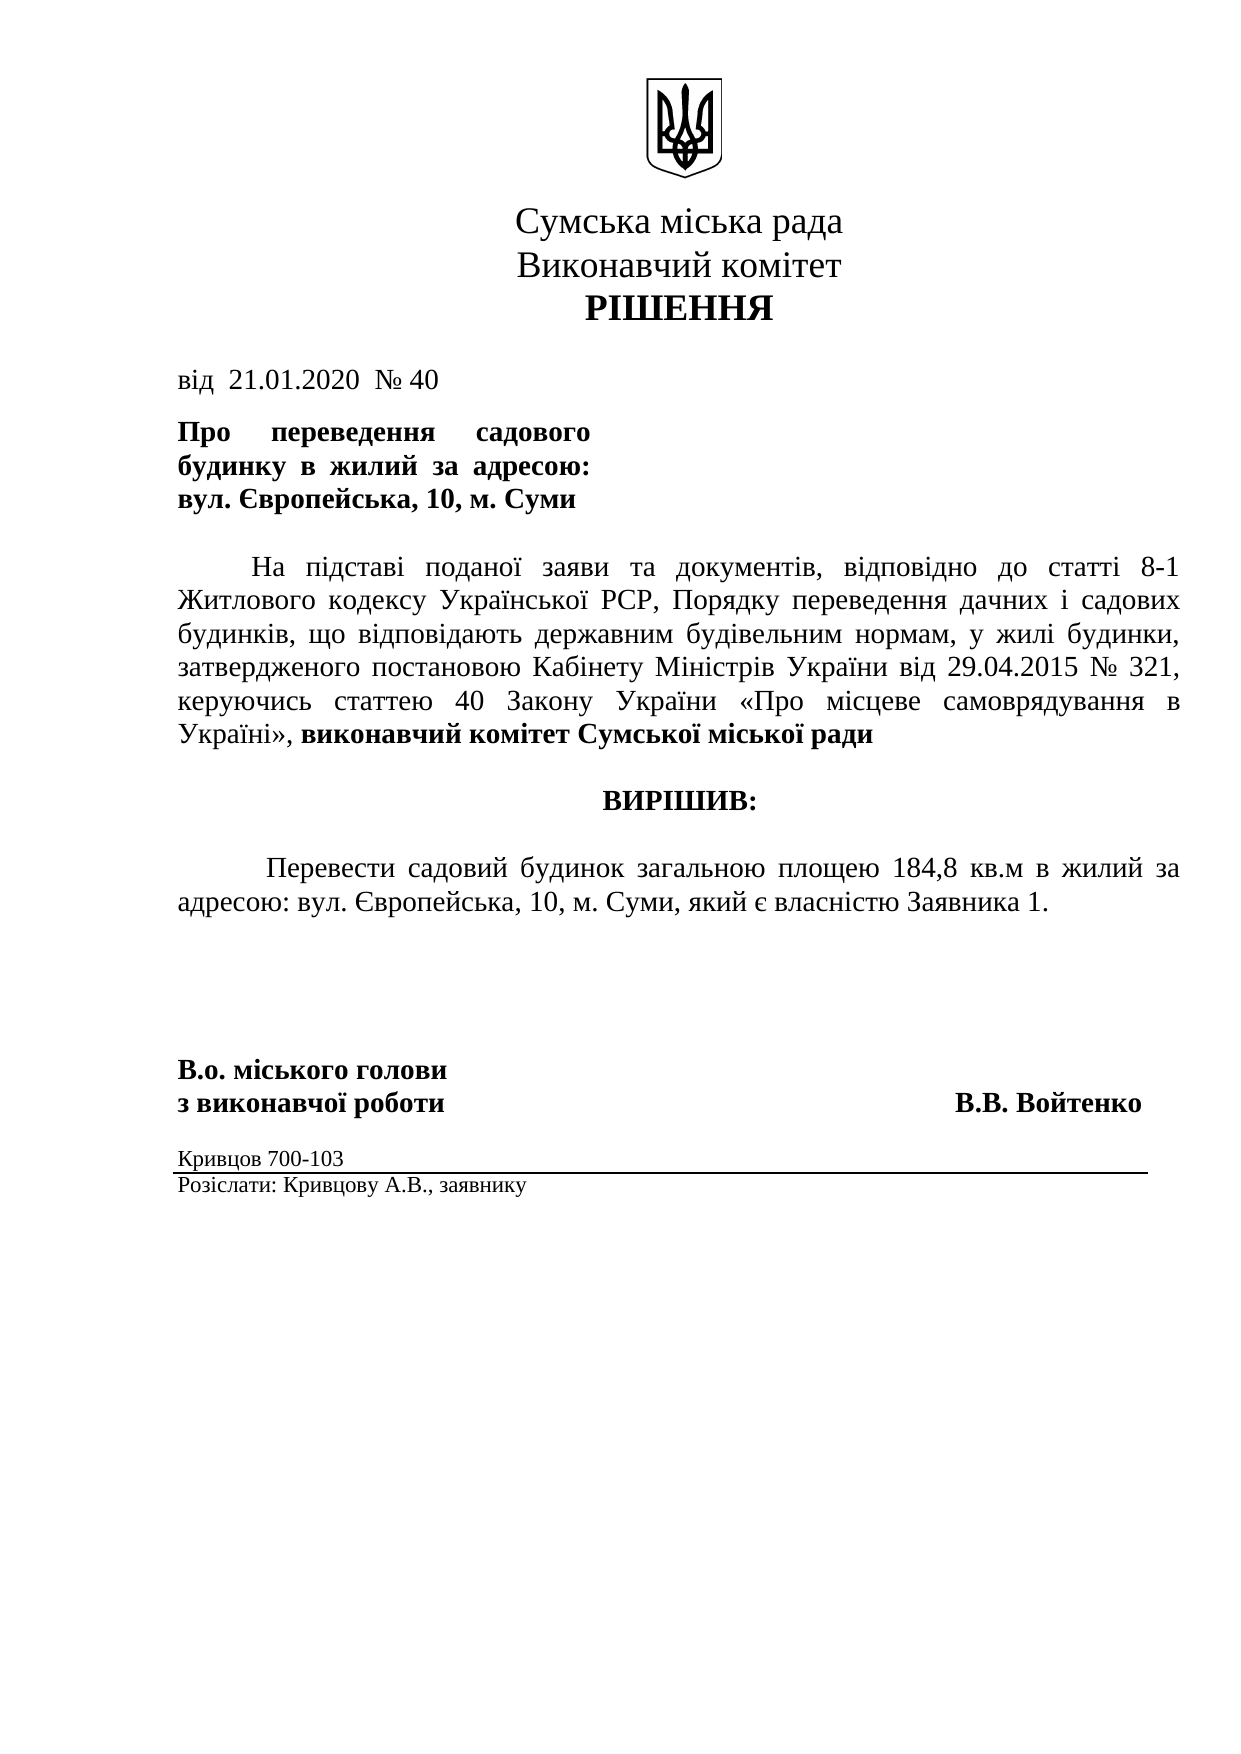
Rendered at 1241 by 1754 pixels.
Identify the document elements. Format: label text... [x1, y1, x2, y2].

text РІШЕННЯ [177, 285, 1181, 328]
text Перевести садовий будинок загальною площею 184,8 кв.м в жилий за адресою: вул. Європейська, 10, м. Суми, який є власністю Заявника 1. [177, 851, 1181, 918]
text Кривцов 700-103 [177, 1145, 1181, 1172]
text В.о. міського голови [177, 1052, 1181, 1085]
text На підставі поданої заяви та документів, відповідно до статті 8-1 Житлового кодексу Української РСР, Порядку переведення дачних і садових будинків, що відповідають державним будівельним нормам, у жилі будинки, затвердженого постановою Кабінету Міністрів України від 29.04.2015 № 321, керуючись статтею 40 Закону України «Про місцеве самоврядування в Україні», виконавчий комітет Сумської міської ради [177, 549, 1181, 750]
text Сумська міська рада [177, 199, 1181, 242]
picture [643, 74, 722, 178]
text ВИРІШИВ: [177, 783, 1181, 817]
text Виконавчий комітет [177, 242, 1181, 285]
text від 21.01.2020 № 40 [177, 362, 1181, 395]
table_header Про переведення садового будинку в жилий за адресою: вул. Європейська, 10, м. Суми [166, 415, 591, 549]
text Розіслати: Кривцову А.В., заявнику [177, 1172, 1181, 1198]
text з виконавчої роботи В.В. Войтенко [177, 1085, 1181, 1119]
